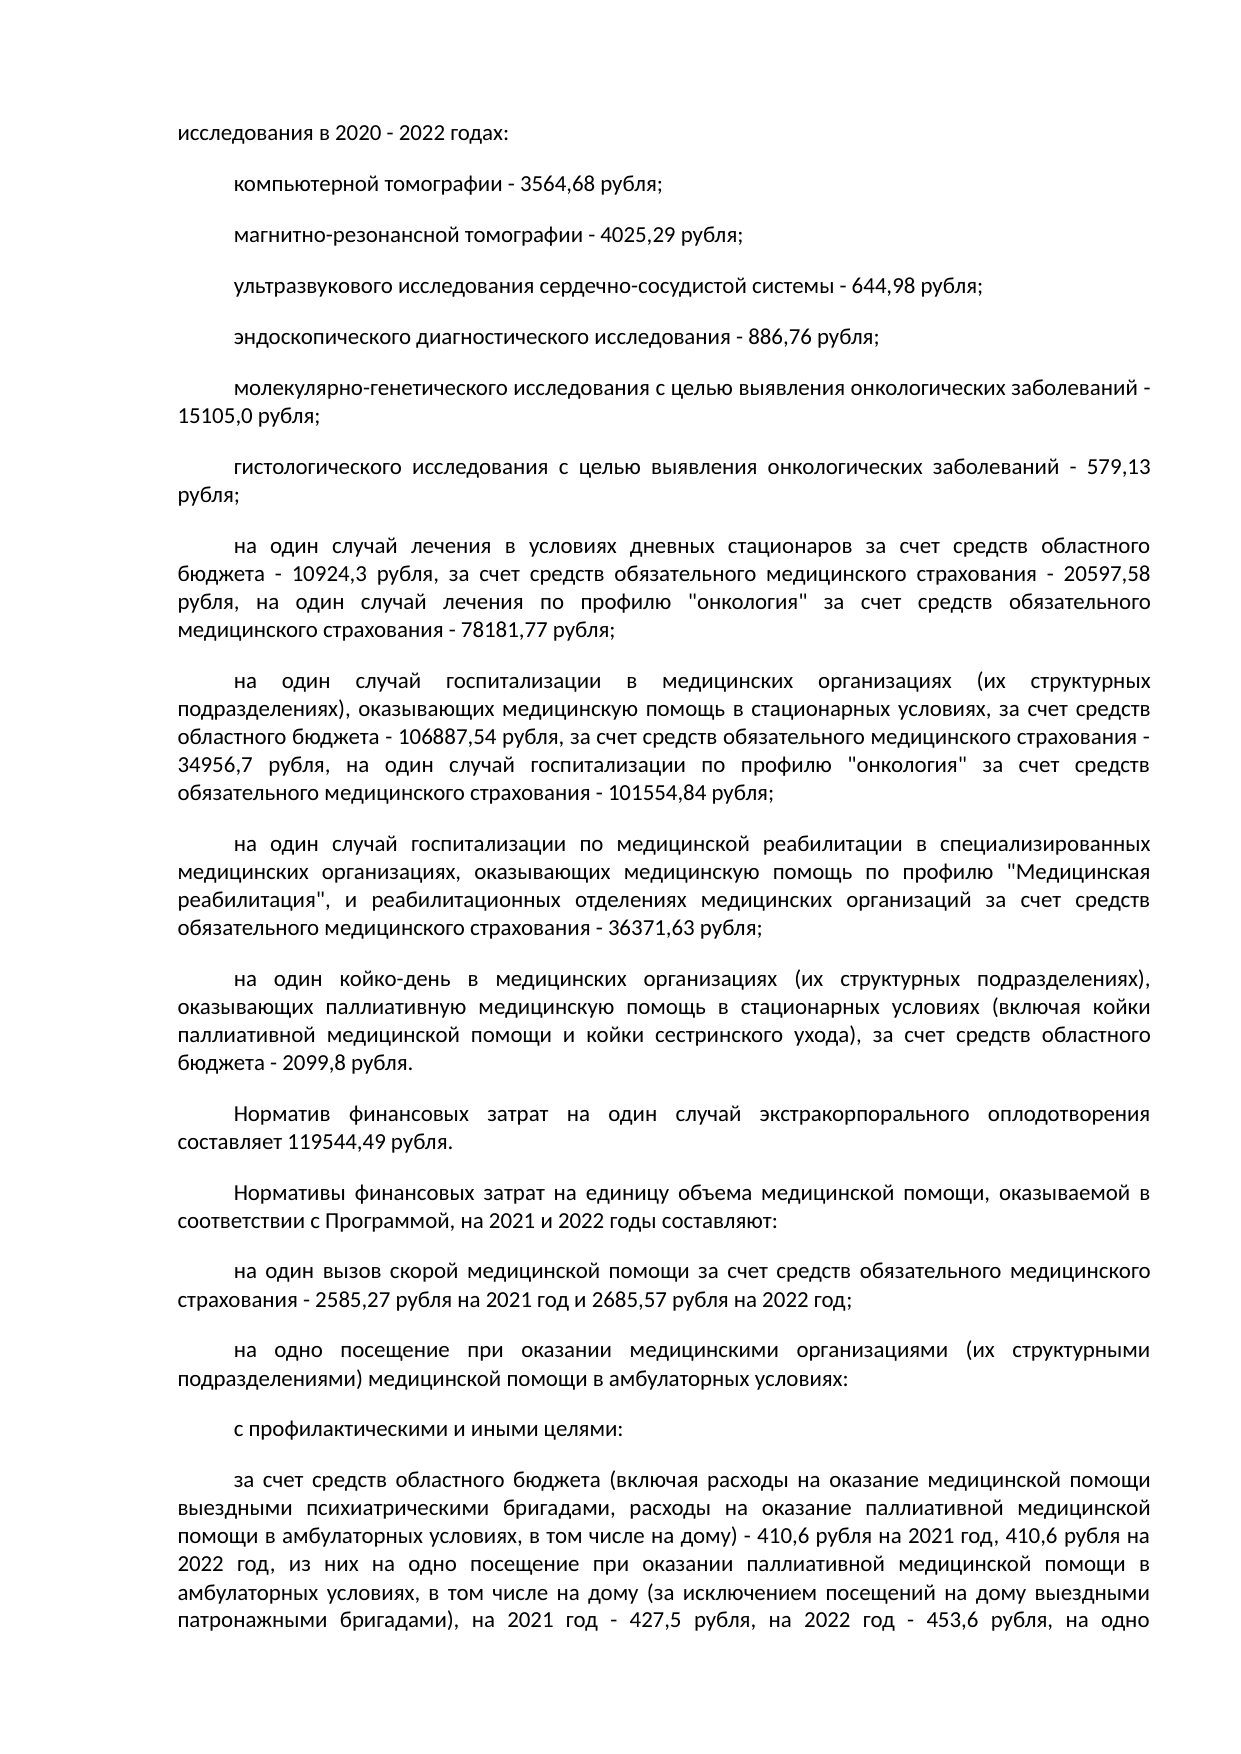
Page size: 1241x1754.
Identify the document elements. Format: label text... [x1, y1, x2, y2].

text молекулярно-генетического исследования с целью выявления онкологических заболеваний - 15105,0 рубля; [177, 373, 1152, 429]
text на один случай госпитализации по медицинской реабилитации в специализированных медицинских организациях, оказывающих медицинскую помощь по профилю "Медицинская реабилитация", и реабилитационных отделениях медицинских организаций за счет средств обязательного медицинского страхования - 36371,63 рубля; [177, 829, 1152, 941]
text на одно посещение при оказании медицинскими организациями (их структурными подразделениями) медицинской помощи в амбулаторных условиях: [177, 1336, 1152, 1392]
text ультразвукового исследования сердечно-сосудистой системы - 644,98 рубля; [177, 271, 1152, 299]
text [177, 1466, 1152, 1634]
text на один случай лечения в условиях дневных стационаров за счет средств областного бюджета - 10924,3 рубля, за счет средств обязательного медицинского страхования - 20597,58 рубля, на один случай лечения по профилю "онкология" за счет средств обязательного медицинского страхования - 78181,77 рубля; [177, 531, 1152, 643]
text Норматив финансовых затрат на один случай экстракорпорального оплодотворения составляет 119544,49 рубля. [177, 1099, 1152, 1155]
text эндоскопического диагностического исследования - 886,76 рубля; [177, 322, 1152, 350]
text гистологического исследования с целью выявления онкологических заболеваний - 579,13 рубля; [177, 452, 1152, 508]
text с профилактическими и иными целями: [177, 1414, 1152, 1443]
text магнитно-резонансной томографии - 4025,29 рубля; [177, 220, 1152, 248]
text на один случай госпитализации в медицинских организациях (их структурных подразделениях), оказывающих медицинскую помощь в стационарных условиях, за счет средств областного бюджета - 106887,54 рубля, за счет средств обязательного медицинского страхования - 34956,7 рубля, на один случай госпитализации по профилю "онкология" за счет средств обязательного медицинского страхования - 101554,84 рубля; [177, 666, 1152, 806]
text на один вызов скорой медицинской помощи за счет средств обязательного медицинского страхования - 2585,27 рубля на 2021 год и 2685,57 рубля на 2022 год; [177, 1257, 1152, 1313]
text компьютерной томографии - 3564,68 рубля; [177, 169, 1152, 197]
text Нормативы финансовых затрат на единицу объема медицинской помощи, оказываемой в соответствии с Программой, на 2021 и 2022 годы составляют: [177, 1178, 1152, 1234]
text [177, 118, 1152, 146]
text на один койко-день в медицинских организациях (их структурных подразделениях), оказывающих паллиативную медицинскую помощь в стационарных условиях (включая койки паллиативной медицинской помощи и койки сестринского ухода), за счет средств областного бюджета - 2099,8 рубля. [177, 964, 1152, 1076]
